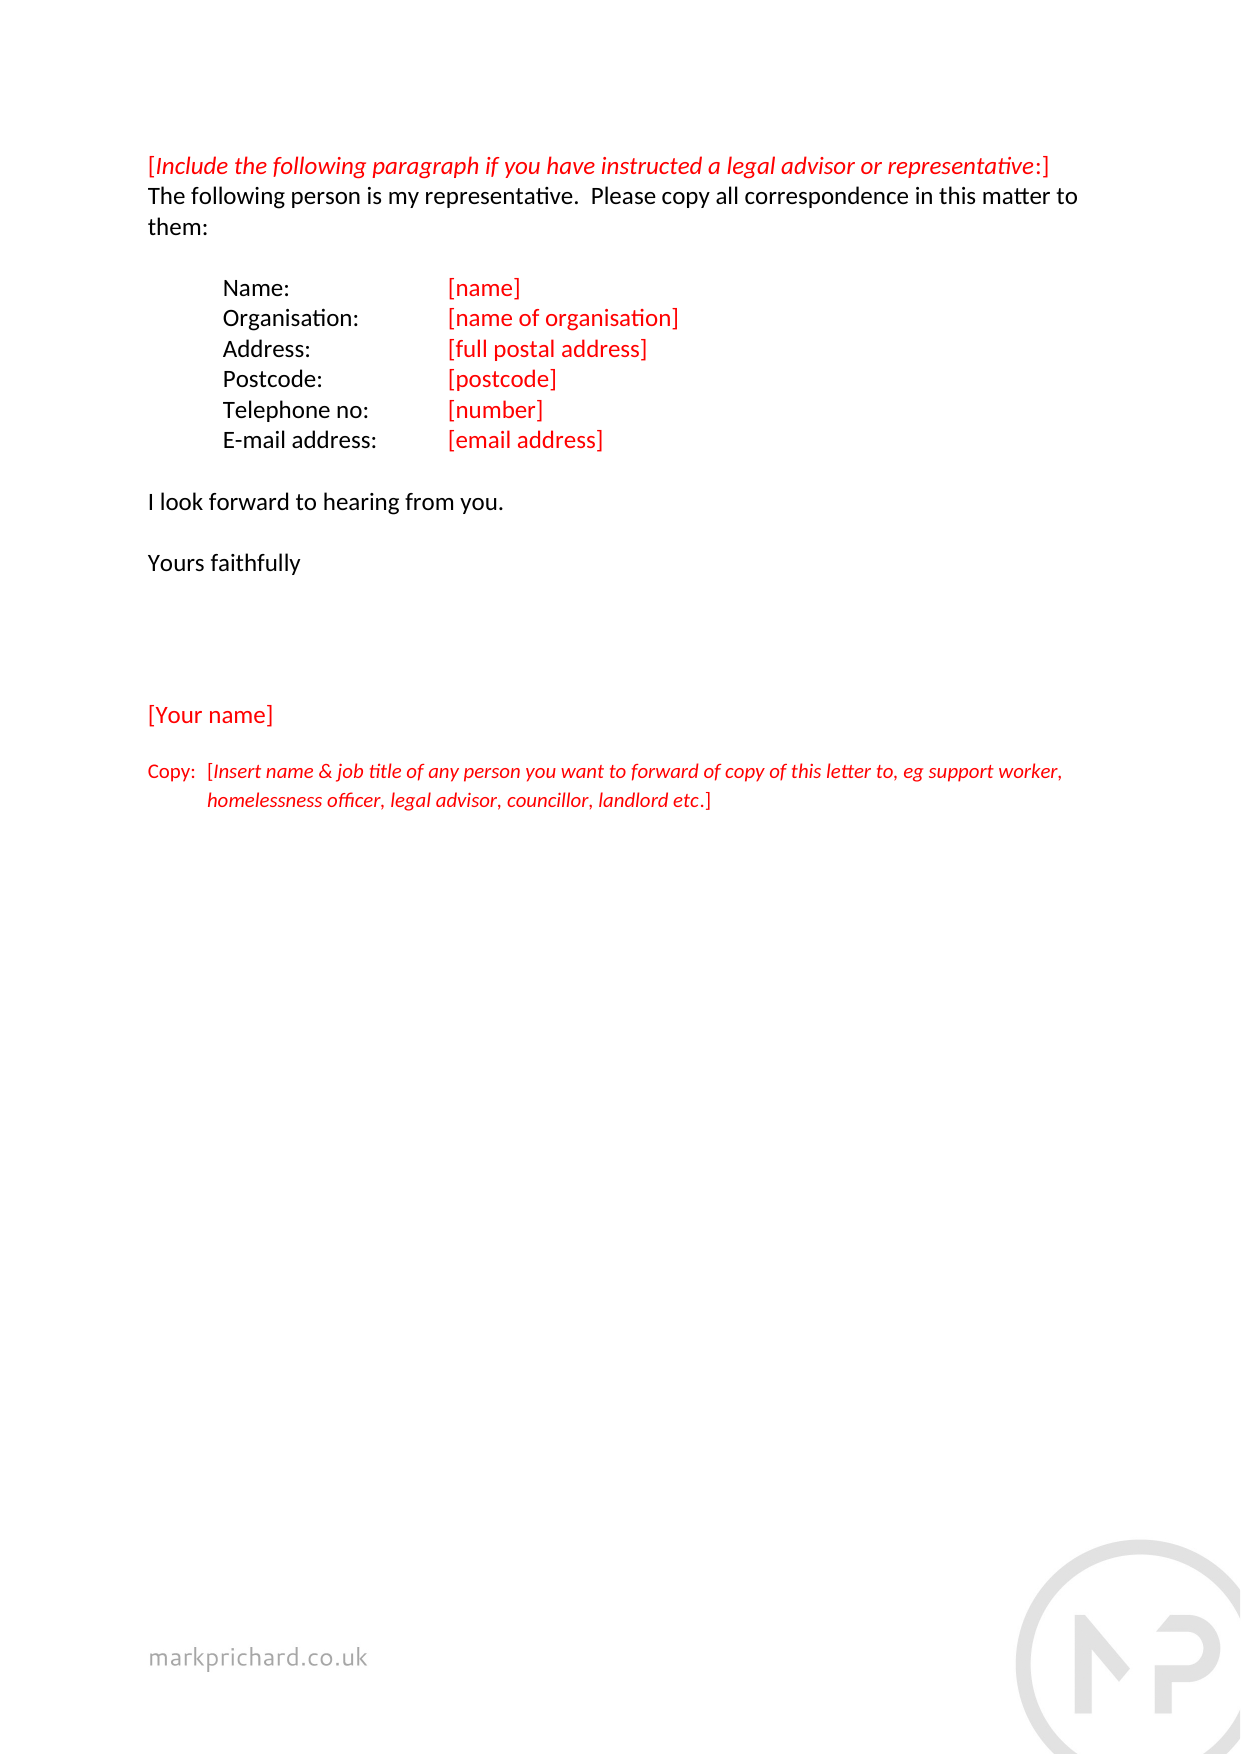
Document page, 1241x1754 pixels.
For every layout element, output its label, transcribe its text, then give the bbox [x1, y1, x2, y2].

text Postcode: [postcode] [223, 364, 1090, 394]
text Telephone no: [number] [223, 394, 1090, 425]
text Organisation: [name of organisation] [223, 303, 1090, 333]
text [Include the following paragraph if you have instructed a legal advisor or representative:] [148, 150, 1090, 181]
text The following person is my representative. Please copy all correspondence in this matter to them: [148, 181, 1090, 242]
text E-mail address: [email address] [223, 425, 1090, 455]
text I look forward to hearing from you. [148, 486, 1090, 516]
text Copy: [Insert name & job title of any person you want to forward of copy of this letter to, eg support worker, homelessness officer, legal advisor, councillor, landlord etc.] [148, 758, 1090, 812]
text Address: [full postal address] [223, 333, 1090, 364]
text [Your name] [148, 699, 1090, 730]
text Name: [name] [223, 272, 1090, 303]
text Yours faithfully [148, 547, 1090, 577]
picture [0, 1525, 1241, 1754]
